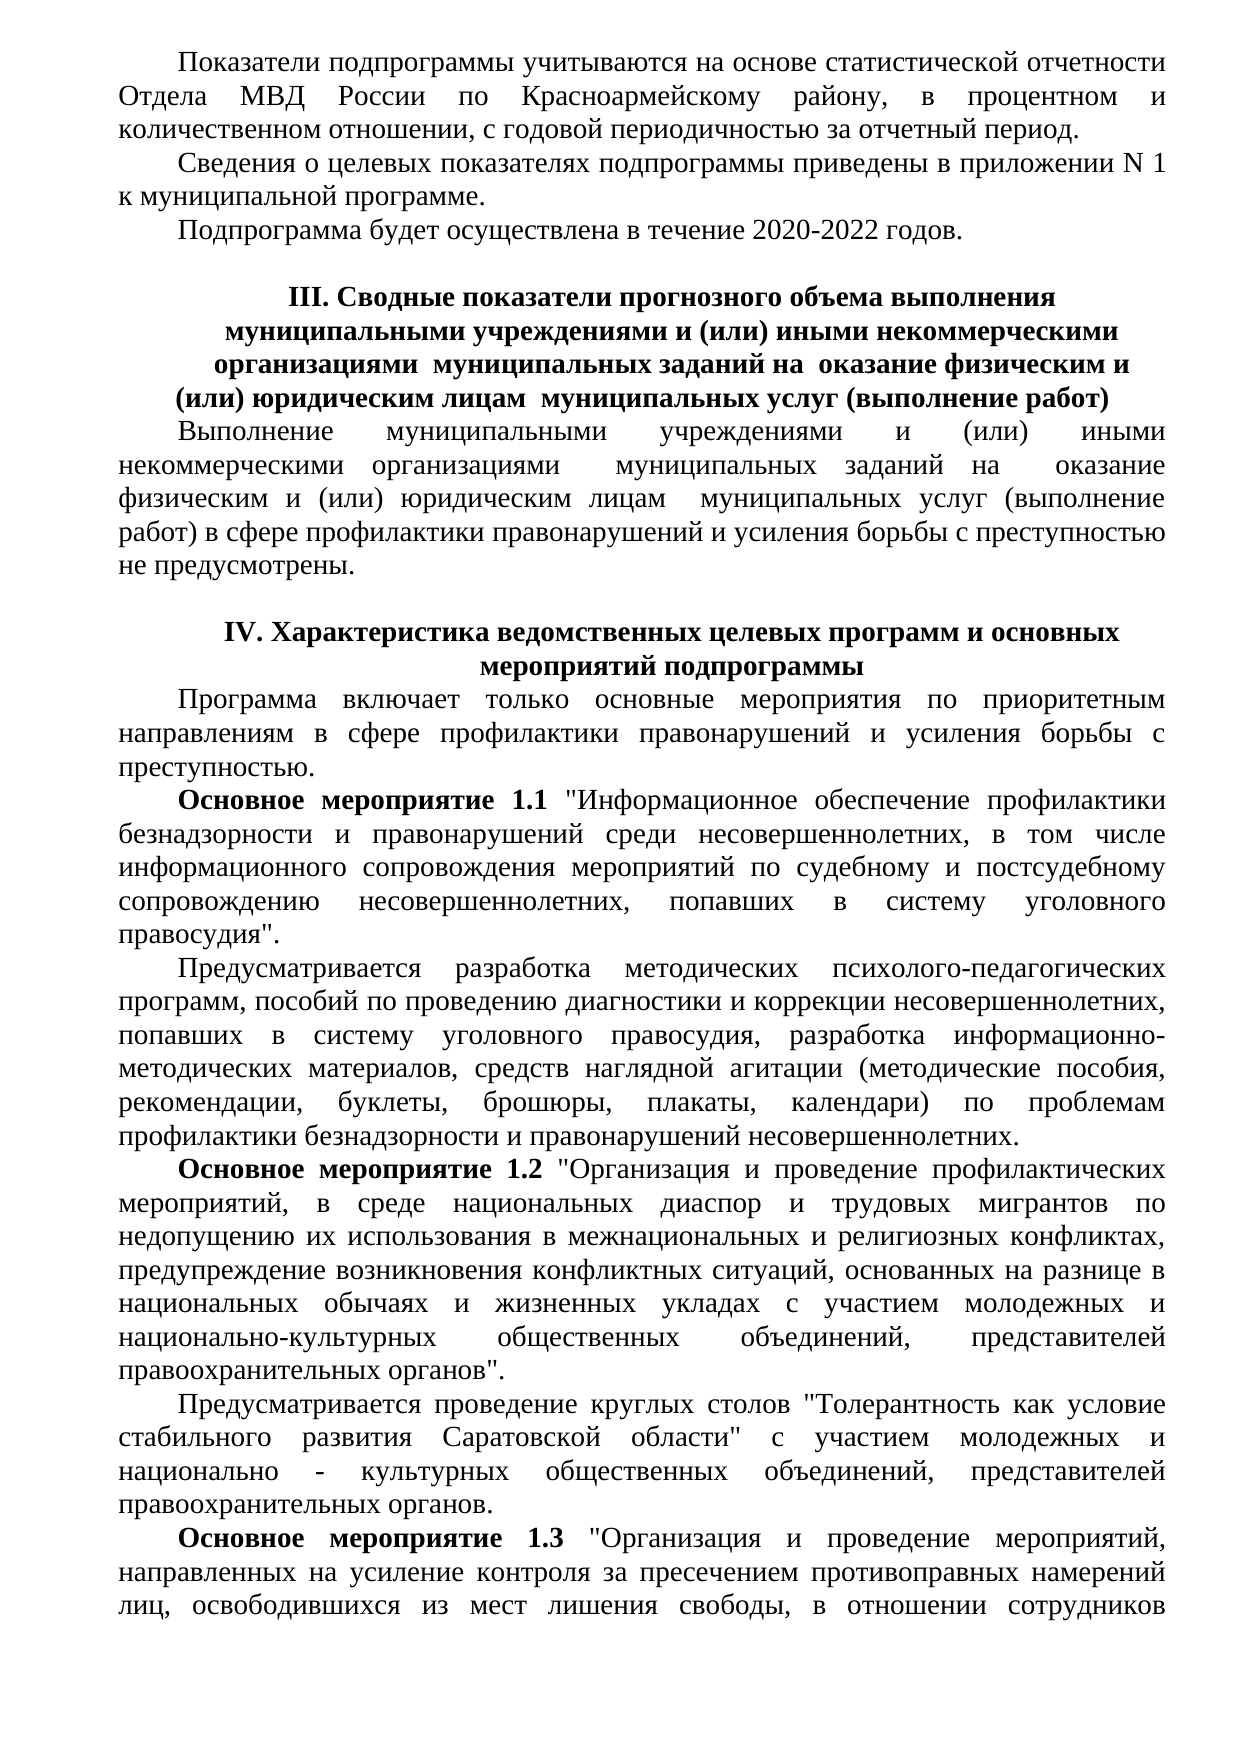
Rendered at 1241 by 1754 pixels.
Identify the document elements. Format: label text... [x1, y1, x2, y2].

text Выполнение муниципальными учреждениями и (или) иными некоммерческими организациями муниципальных заданий на оказание физическим и (или) юридическим лицам муниципальных услуг (выполнение работ) в сфере профилактики правонарушений и усиления борьбы с преступностью не предусмотрены. [118, 413, 1167, 581]
text Основное мероприятие 1.2 "Организация и проведение профилактических мероприятий, в среде национальных диаспор и трудовых мигрантов по недопущению их использования в межнациональных и религиозных конфликтах, предупреждение возникновения конфликтных ситуаций, основанных на разнице в национальных обычаях и жизненных укладах с участием молодежных и национально-культурных общественных объединений, представителей правоохранительных органов". [118, 1151, 1167, 1386]
text IV. Характеристика ведомственных целевых программ и основных [118, 614, 1167, 648]
text Сведения о целевых показателях подпрограммы приведены в приложении N 1 к муниципальной программе. [118, 145, 1167, 212]
text Предусматривается разработка методических психолого-педагогических программ, пособий по проведению диагностики и коррекции несовершеннолетних, попавших в систему уголовного правосудия, разработка информационно-методических материалов, средств наглядной агитации (методические пособия, рекомендации, буклеты, брошюры, плакаты, календари) по проблемам профилактики безнадзорности и правонарушений несовершеннолетних. [118, 950, 1167, 1151]
text Подпрограмма будет осуществлена в течение 2020-2022 годов. [118, 212, 1167, 246]
text мероприятий подпрограммы [118, 648, 1167, 682]
text муниципальными учреждениями и (или) иными некоммерческими [118, 313, 1167, 346]
text Программа включает только основные мероприятия по приоритетным направлениям в сфере профилактики правонарушений и усиления борьбы с преступностью. [118, 682, 1167, 782]
text Предусматривается проведение круглых столов "Толерантность как условие стабильного развития Саратовской области" с участием молодежных и национально - культурных общественных объединений, представителей правоохранительных органов. [118, 1386, 1167, 1520]
text III. Сводные показатели прогнозного объема выполнения [118, 279, 1167, 313]
text Показатели подпрограммы учитываются на основе статистической отчетности Отдела МВД России по Красноармейскому району, в процентном и количественном отношении, с годовой периодичностью за отчетный период. [118, 44, 1167, 145]
text Основное мероприятие 1.1 "Информационное обеспечение профилактики безнадзорности и правонарушений среди несовершеннолетних, в том числе информационного сопровождения мероприятий по судебному и постсудебному сопровождению несовершеннолетних, попавших в систему уголовного правосудия". [118, 782, 1167, 950]
text организациями муниципальных заданий на оказание физическим и (или) юридическим лицам муниципальных услуг (выполнение работ) [118, 346, 1167, 413]
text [118, 1520, 1167, 1621]
